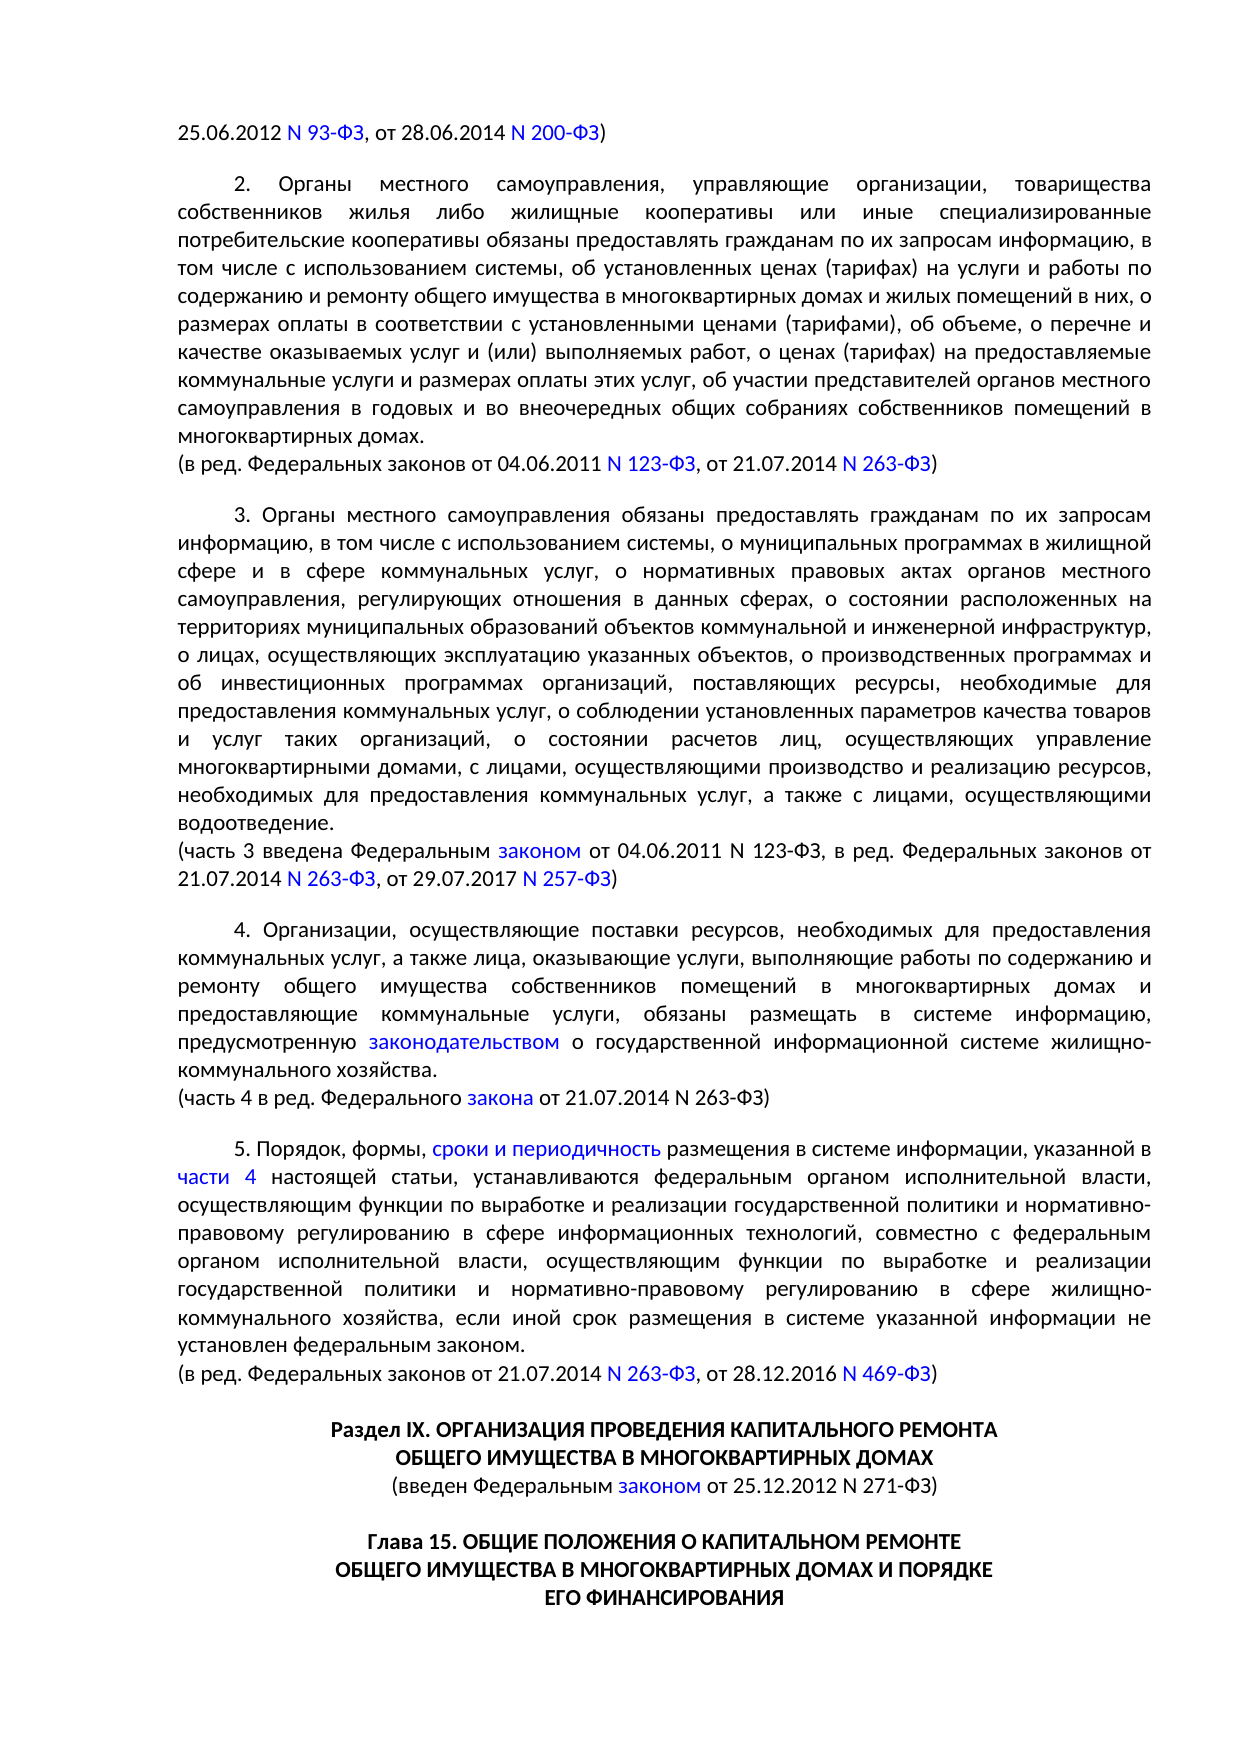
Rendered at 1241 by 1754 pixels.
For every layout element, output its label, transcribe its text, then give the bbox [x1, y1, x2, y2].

title ЕГО ФИНАНСИРОВАНИЯ [177, 1583, 1152, 1611]
text 5. Порядок, формы, сроки и периодичность размещения в системе информации, указанной в части 4 настоящей статьи, устанавливаются федеральным органом исполнительной власти, осуществляющим функции по выработке и реализации государственной политики и нормативно-правовому регулированию в сфере информационных технологий, совместно с федеральным органом исполнительной власти, осуществляющим функции по выработке и реализации государственной политики и нормативно-правовому регулированию в сфере жилищно-коммунального хозяйства, если иной срок размещения в системе указанной информации не установлен федеральным законом. [177, 1134, 1152, 1359]
text (в ред. Федеральных законов от 21.07.2014 N 263-ФЗ, от 28.12.2016 N 469-ФЗ) [177, 1359, 1152, 1387]
text (введен Федеральным законом от 25.12.2012 N 271-ФЗ) [177, 1471, 1152, 1499]
text 3. Органы местного самоуправления обязаны предоставлять гражданам по их запросам информацию, в том числе с использованием системы, о муниципальных программах в жилищной сфере и в сфере коммунальных услуг, о нормативных правовых актах органов местного самоуправления, регулирующих отношения в данных сферах, о состоянии расположенных на территориях муниципальных образований объектов коммунальной и инженерной инфраструктур, о лицах, осуществляющих эксплуатацию указанных объектов, о производственных программах и об инвестиционных программах организаций, поставляющих ресурсы, необходимые для предоставления коммунальных услуг, о соблюдении установленных параметров качества товаров и услуг таких организаций, о состоянии расчетов лиц, осуществляющих управление многоквартирными домами, с лицами, осуществляющими производство и реализацию ресурсов, необходимых для предоставления коммунальных услуг, а также с лицами, осуществляющими водоотведение. [177, 500, 1152, 836]
text 4. Организации, осуществляющие поставки ресурсов, необходимых для предоставления коммунальных услуг, а также лица, оказывающие услуги, выполняющие работы по содержанию и ремонту общего имущества собственников помещений в многоквартирных домах и предоставляющие коммунальные услуги, обязаны размещать в системе информацию, предусмотренную законодательством о государственной информационной системе жилищно-коммунального хозяйства. [177, 915, 1152, 1083]
title ОБЩЕГО ИМУЩЕСТВА В МНОГОКВАРТИРНЫХ ДОМАХ И ПОРЯДКЕ [177, 1555, 1152, 1583]
text (в ред. Федеральных законов от 04.06.2011 N 123-ФЗ, от 21.07.2014 N 263-ФЗ) [177, 449, 1152, 477]
title Раздел IX. ОРГАНИЗАЦИЯ ПРОВЕДЕНИЯ КАПИТАЛЬНОГО РЕМОНТА [177, 1415, 1152, 1443]
title Глава 15. ОБЩИЕ ПОЛОЖЕНИЯ О КАПИТАЛЬНОМ РЕМОНТЕ [177, 1527, 1152, 1555]
text (часть 4 в ред. Федерального закона от 21.07.2014 N 263-ФЗ) [177, 1083, 1152, 1112]
title ОБЩЕГО ИМУЩЕСТВА В МНОГОКВАРТИРНЫХ ДОМАХ [177, 1443, 1152, 1471]
text 2. Органы местного самоуправления, управляющие организации, товарищества собственников жилья либо жилищные кооперативы или иные специализированные потребительские кооперативы обязаны предоставлять гражданам по их запросам информацию, в том числе с использованием системы, об установленных ценах (тарифах) на услуги и работы по содержанию и ремонту общего имущества в многоквартирных домах и жилых помещений в них, о размерах оплаты в соответствии с установленными ценами (тарифами), об объеме, о перечне и качестве оказываемых услуг и (или) выполняемых работ, о ценах (тарифах) на предоставляемые коммунальные услуги и размерах оплаты этих услуг, об участии представителей органов местного самоуправления в годовых и во внеочередных общих собраниях собственников помещений в многоквартирных домах. [177, 169, 1152, 449]
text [177, 118, 1152, 146]
text (часть 3 введена Федеральным законом от 04.06.2011 N 123-ФЗ, в ред. Федеральных законов от 21.07.2014 N 263-ФЗ, от 29.07.2017 N 257-ФЗ) [177, 836, 1152, 892]
